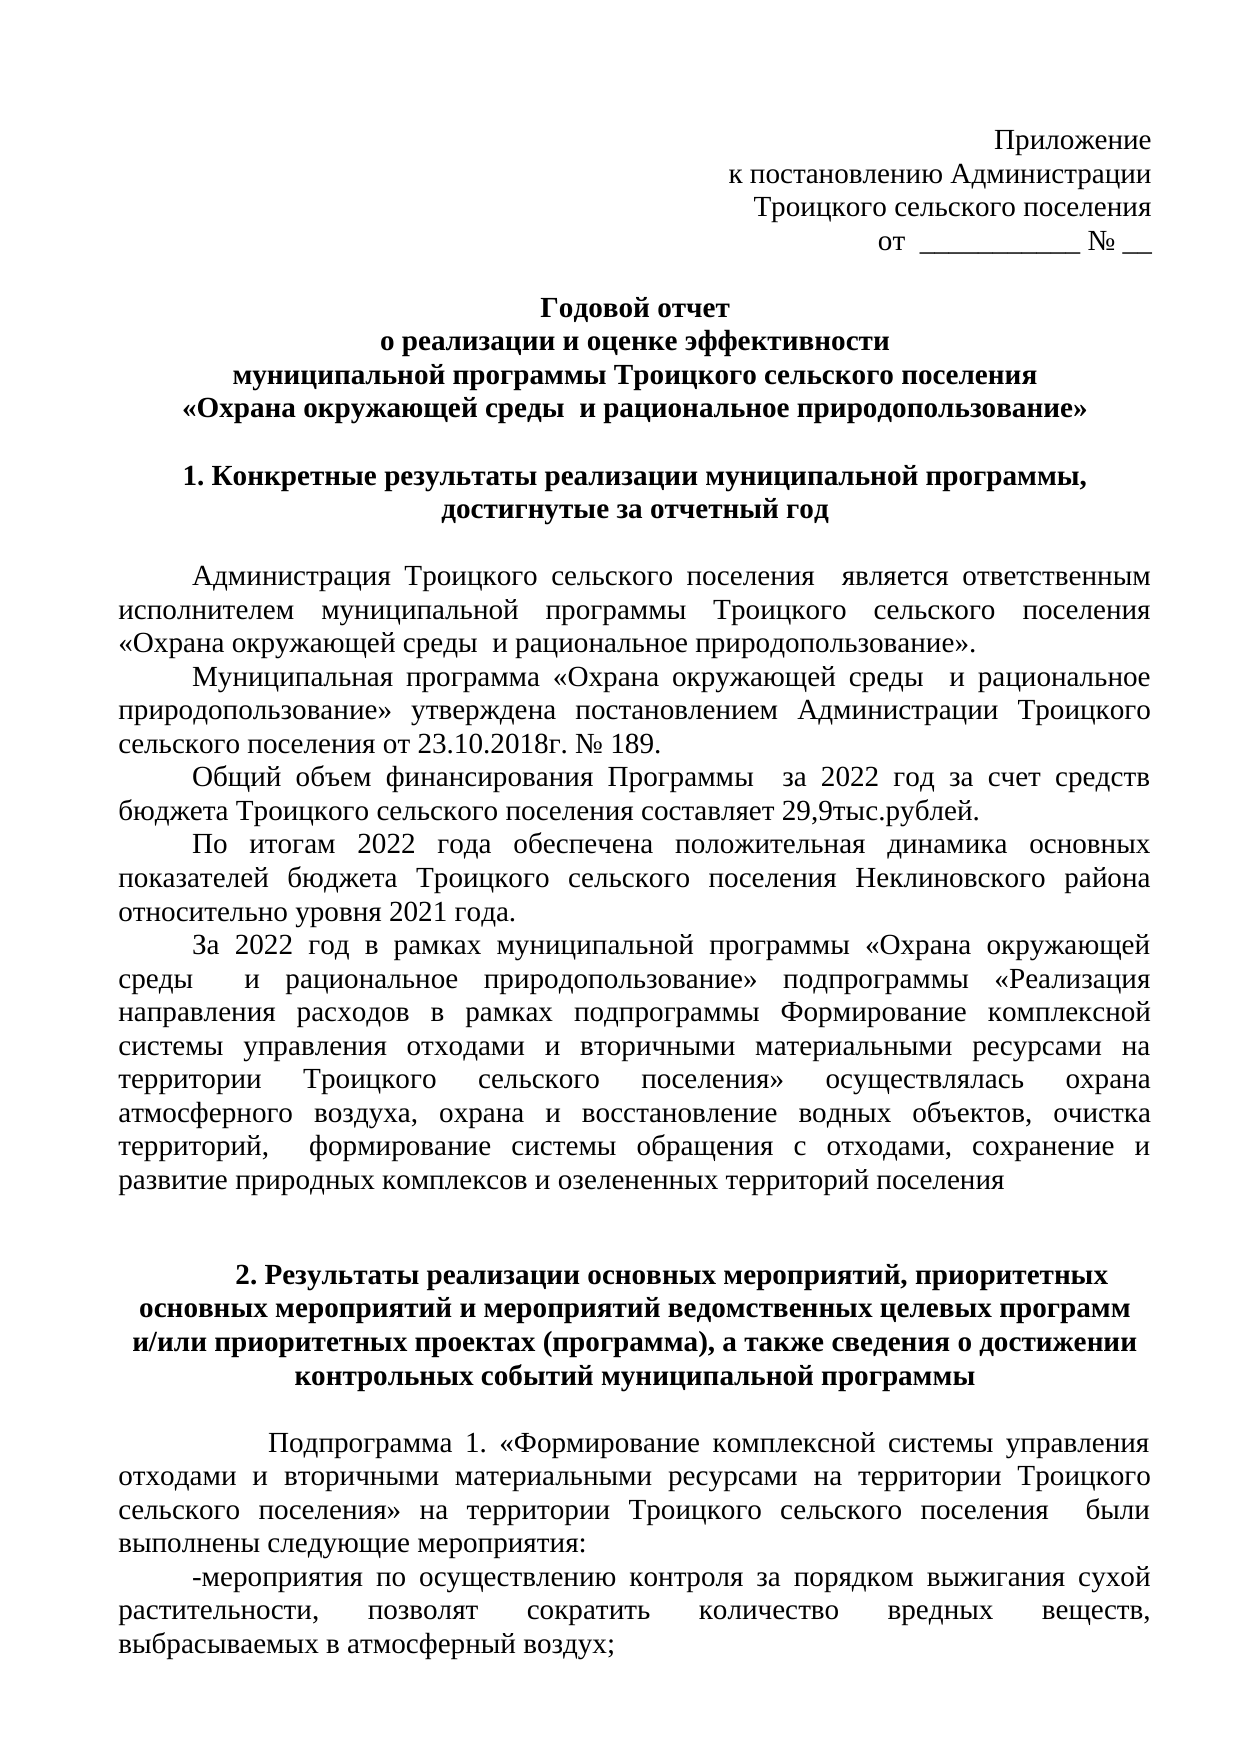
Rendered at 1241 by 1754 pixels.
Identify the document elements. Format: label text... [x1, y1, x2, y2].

text «Охрана окружающей среды и рациональное природопользование» [118, 391, 1152, 424]
text Приложение [118, 122, 1152, 156]
text Подпрограмма 1. «Формирование комплексной системы управления отходами и вторичными материальными ресурсами на территории Троицкого сельского поселения» на территории Троицкого сельского поселения были выполнены следующие мероприятия: [118, 1425, 1152, 1559]
text 2. Результаты реализации основных мероприятий, приоритетных основных мероприятий и мероприятий ведомственных целевых программ и/или приоритетных проектах (программа), а также сведения о достижении контрольных событий муниципальной программы [118, 1257, 1152, 1391]
text Троицкого сельского поселения [118, 189, 1152, 223]
text 1. Конкретные результаты реализации муниципальной программы, [118, 458, 1152, 491]
text По итогам 2022 года обеспечена положительная динамика основных показателей бюджета Троицкого сельского поселения Неклиновского района относительно уровня 2021 года. [118, 827, 1152, 927]
text Администрация Троицкого сельского поселения является ответственным исполнителем муниципальной программы Троицкого сельского поселения «Охрана окружающей среды и рациональное природопользование». [118, 558, 1152, 659]
text Годовой отчет [118, 290, 1152, 323]
text За 2022 год в рамках муниципальной программы «Охрана окружающей среды и рациональное природопользование» подпрограммы «Реализация направления расходов в рамках подпрограммы Формирование комплексной системы управления отходами и вторичными материальными ресурсами на территории Троицкого сельского поселения» осуществлялась охрана атмосферного воздуха, охрана и восстановление водных объектов, очистка территорий, формирование системы обращения с отходами, сохранение и развитие природных комплексов и озелененных территорий поселения [118, 927, 1152, 1196]
text муниципальной программы Троицкого сельского поселения [118, 357, 1152, 391]
text Муниципальная программа «Охрана окружающей среды и рациональное природопользование» утверждена постановлением Администрации Троицкого сельского поселения от 23.10.2018г. № 189. [118, 659, 1152, 759]
text от ___________ № __ [118, 223, 1152, 256]
text к постановлению Администрации [118, 156, 1152, 189]
text достигнутые за отчетный год [118, 491, 1152, 525]
text -мероприятия по осуществлению контроля за порядком выжигания сухой растительности, позволят сократить количество вредных веществ, выбрасываемых в атмосферный воздух; [118, 1559, 1152, 1659]
text о реализации и оценке эффективности [118, 323, 1152, 357]
text Общий объем финансирования Программы за 2022 год за счет средств бюджета Троицкого сельского поселения составляет 29,9тыс.рублей. [118, 759, 1152, 827]
